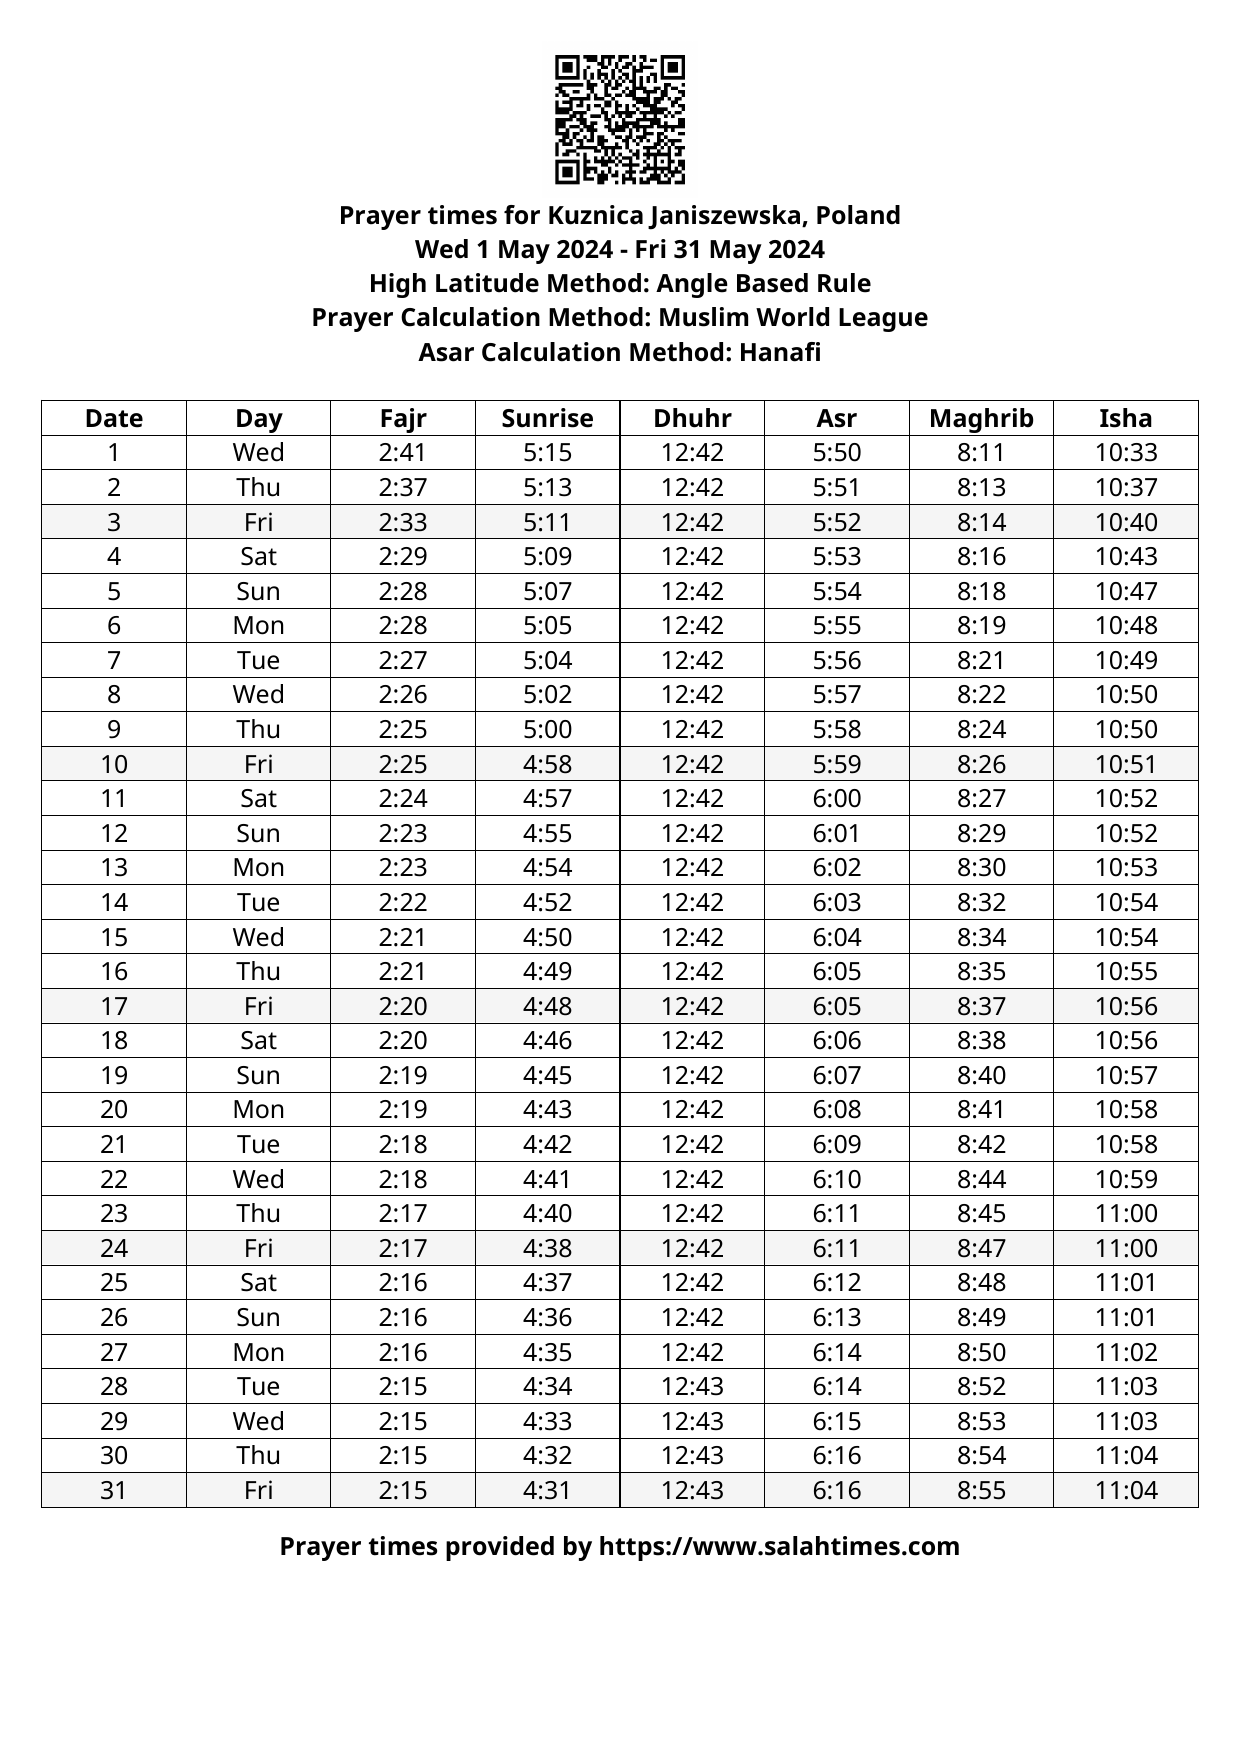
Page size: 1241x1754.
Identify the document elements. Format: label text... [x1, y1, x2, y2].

table_cell 15 [42, 920, 186, 953]
table_cell Wed [187, 1404, 330, 1437]
table_cell 11:04 [1054, 1439, 1198, 1472]
table_cell 4:55 [476, 816, 619, 849]
table_cell 8:40 [910, 1058, 1053, 1092]
table_cell 12:42 [621, 816, 764, 849]
table_cell 8:30 [910, 851, 1053, 884]
table_cell 5:07 [476, 574, 619, 607]
table_cell 5:52 [765, 505, 909, 538]
table_cell 12:42 [621, 1058, 764, 1092]
table_cell 6:03 [765, 885, 909, 919]
table_cell 7 [42, 643, 186, 677]
table_cell 10:59 [1054, 1162, 1198, 1195]
table_cell 6:15 [765, 1404, 909, 1437]
table_cell Tue [187, 643, 330, 677]
table_cell 4:40 [476, 1196, 619, 1230]
table_cell 4:58 [476, 747, 619, 780]
table_cell 2:15 [331, 1404, 475, 1437]
table_cell 10:43 [1054, 539, 1198, 573]
table_cell 10:37 [1054, 470, 1198, 504]
table_cell 5:59 [765, 747, 909, 780]
table_cell 5:57 [765, 678, 909, 711]
table_cell Fri [187, 989, 330, 1022]
table_cell 2:29 [331, 539, 475, 573]
table_cell 19 [42, 1058, 186, 1092]
table_cell 2:25 [331, 747, 475, 780]
table_cell 26 [42, 1300, 186, 1334]
table_cell Fri [187, 747, 330, 780]
table_cell 11:00 [1054, 1231, 1198, 1264]
text Asar Calculation Method: Hanafi [42, 334, 1198, 368]
table_cell 2:17 [331, 1231, 475, 1264]
table_cell Sun [187, 1300, 330, 1334]
table_cell 2:26 [331, 678, 475, 711]
picture [542, 41, 699, 198]
table_cell 6:16 [765, 1473, 909, 1507]
table_cell 2:21 [331, 920, 475, 953]
table_cell 8:48 [910, 1266, 1053, 1299]
table_cell 14 [42, 885, 186, 919]
table_cell Wed [187, 1162, 330, 1195]
table_cell 29 [42, 1404, 186, 1437]
table_cell 12:42 [621, 609, 764, 642]
table_cell 10:51 [1054, 747, 1198, 780]
table_cell Thu [187, 712, 330, 746]
table_cell 12:42 [621, 1162, 764, 1195]
table_cell 4:34 [476, 1369, 619, 1403]
table_cell 8:29 [910, 816, 1053, 849]
table_cell 10:40 [1054, 505, 1198, 538]
table_cell 8:22 [910, 678, 1053, 711]
table_cell 2:22 [331, 885, 475, 919]
table_header Day [187, 401, 330, 434]
table_cell 10:54 [1054, 885, 1198, 919]
table_header Asr [765, 401, 909, 434]
table_cell 2:27 [331, 643, 475, 677]
table_cell 12:42 [621, 1335, 764, 1368]
table_cell 2:28 [331, 574, 475, 607]
table_cell 18 [42, 1024, 186, 1057]
table_cell 8:14 [910, 505, 1053, 538]
table_cell 12:42 [621, 678, 764, 711]
table_cell 5:55 [765, 609, 909, 642]
table_cell 5:13 [476, 470, 619, 504]
table_cell 6:02 [765, 851, 909, 884]
table_cell 2:28 [331, 609, 475, 642]
table_cell Fri [187, 505, 330, 538]
table_cell 10:49 [1054, 643, 1198, 677]
table_cell 12:42 [621, 1300, 764, 1334]
table_cell 6:01 [765, 816, 909, 849]
table_cell 5:05 [476, 609, 619, 642]
table_cell 10:56 [1054, 989, 1198, 1022]
table_cell 6:06 [765, 1024, 909, 1057]
table_cell 8:55 [910, 1473, 1053, 1507]
table_cell 6 [42, 609, 186, 642]
text Prayer times for Kuznica Janiszewska, Poland [42, 198, 1198, 232]
table_cell 5:51 [765, 470, 909, 504]
table_cell 8:27 [910, 781, 1053, 815]
table_cell 6:13 [765, 1300, 909, 1334]
table_cell 2:15 [331, 1473, 475, 1507]
table_cell 8:34 [910, 920, 1053, 953]
table_cell 2:21 [331, 954, 475, 988]
table_cell 2:16 [331, 1266, 475, 1299]
table_cell 10 [42, 747, 186, 780]
table_cell Sat [187, 781, 330, 815]
table_cell 21 [42, 1127, 186, 1161]
table_cell 8:11 [910, 436, 1053, 469]
table_cell 2:25 [331, 712, 475, 746]
table_cell Sun [187, 816, 330, 849]
table_cell Sun [187, 574, 330, 607]
table_cell 24 [42, 1231, 186, 1264]
table_cell 5:00 [476, 712, 619, 746]
table_cell 4:57 [476, 781, 619, 815]
table_cell 30 [42, 1439, 186, 1472]
table_cell 8:54 [910, 1439, 1053, 1472]
table_cell 10:58 [1054, 1093, 1198, 1126]
table_cell 4:52 [476, 885, 619, 919]
table_cell 12:42 [621, 885, 764, 919]
table_cell 10:55 [1054, 954, 1198, 988]
table_cell 12:43 [621, 1473, 764, 1507]
table_cell 8:18 [910, 574, 1053, 607]
table_cell 23 [42, 1196, 186, 1230]
table_cell Mon [187, 609, 330, 642]
table_cell 6:05 [765, 989, 909, 1022]
table_cell 6:14 [765, 1369, 909, 1403]
table_cell 6:04 [765, 920, 909, 953]
table_cell 11:03 [1054, 1369, 1198, 1403]
table_cell 8:42 [910, 1127, 1053, 1161]
table_cell Sat [187, 1266, 330, 1299]
table_cell Sat [187, 1024, 330, 1057]
table_cell 8:50 [910, 1335, 1053, 1368]
table_cell 11:00 [1054, 1196, 1198, 1230]
table_cell 8:19 [910, 609, 1053, 642]
table_cell 6:08 [765, 1093, 909, 1126]
table_cell 8:24 [910, 712, 1053, 746]
table_cell 4:48 [476, 989, 619, 1022]
table_cell 2:23 [331, 851, 475, 884]
table_cell 6:05 [765, 954, 909, 988]
table_cell 28 [42, 1369, 186, 1403]
table_cell 10:50 [1054, 712, 1198, 746]
table_cell 12:42 [621, 436, 764, 469]
table_cell 4:31 [476, 1473, 619, 1507]
table_cell 10:58 [1054, 1127, 1198, 1161]
table_cell 5 [42, 574, 186, 607]
table_cell 6:09 [765, 1127, 909, 1161]
table_cell Thu [187, 1439, 330, 1472]
table_cell 31 [42, 1473, 186, 1507]
table_cell Wed [187, 678, 330, 711]
table_cell 10:47 [1054, 574, 1198, 607]
table_cell 11:03 [1054, 1404, 1198, 1437]
table_cell 8:49 [910, 1300, 1053, 1334]
text High Latitude Method: Angle Based Rule [42, 266, 1198, 300]
table_cell Mon [187, 1335, 330, 1368]
table_cell 8:38 [910, 1024, 1053, 1057]
table_cell 4:46 [476, 1024, 619, 1057]
table_cell Mon [187, 851, 330, 884]
table_cell 10:48 [1054, 609, 1198, 642]
table_cell 6:11 [765, 1196, 909, 1230]
table_cell 2:18 [331, 1127, 475, 1161]
table_cell 5:58 [765, 712, 909, 746]
table_cell 4:42 [476, 1127, 619, 1161]
table_cell 12:42 [621, 920, 764, 953]
table_header Isha [1054, 401, 1198, 434]
table_cell 12 [42, 816, 186, 849]
table_cell 5:02 [476, 678, 619, 711]
table_cell 25 [42, 1266, 186, 1299]
table_cell 22 [42, 1162, 186, 1195]
text Wed 1 May 2024 - Fri 31 May 2024 [42, 232, 1198, 266]
table_cell Thu [187, 1196, 330, 1230]
table_cell 12:43 [621, 1369, 764, 1403]
table_cell 3 [42, 505, 186, 538]
table_cell 6:16 [765, 1439, 909, 1472]
table_cell 5:09 [476, 539, 619, 573]
table_cell 5:15 [476, 436, 619, 469]
table_cell 13 [42, 851, 186, 884]
table_cell 2:20 [331, 989, 475, 1022]
table_cell 12:42 [621, 712, 764, 746]
table_cell 8:35 [910, 954, 1053, 988]
table_header Dhuhr [621, 401, 764, 434]
table_cell 16 [42, 954, 186, 988]
table_header Maghrib [910, 401, 1053, 434]
table_cell 12:42 [621, 747, 764, 780]
table_cell 5:11 [476, 505, 619, 538]
table_cell 9 [42, 712, 186, 746]
table_cell 12:43 [621, 1404, 764, 1437]
table_cell 12:42 [621, 1093, 764, 1126]
table_cell 6:12 [765, 1266, 909, 1299]
table_cell Sat [187, 539, 330, 573]
table_cell 5:04 [476, 643, 619, 677]
table_cell 4:43 [476, 1093, 619, 1126]
table_cell 4:41 [476, 1162, 619, 1195]
table_cell 12:42 [621, 505, 764, 538]
table_cell 1 [42, 436, 186, 469]
table_cell Thu [187, 470, 330, 504]
text Prayer Calculation Method: Muslim World League [42, 300, 1198, 334]
table_cell 12:42 [621, 574, 764, 607]
table_cell Tue [187, 1127, 330, 1161]
table_cell 6:11 [765, 1231, 909, 1264]
table_cell 12:42 [621, 1196, 764, 1230]
table_cell 10:56 [1054, 1024, 1198, 1057]
table_cell 2:16 [331, 1300, 475, 1334]
table_header Sunrise [476, 401, 619, 434]
table_cell 8:26 [910, 747, 1053, 780]
table_cell 6:14 [765, 1335, 909, 1368]
table_cell 5:54 [765, 574, 909, 607]
table_header Date [42, 401, 186, 434]
table_cell 10:52 [1054, 781, 1198, 815]
table_cell 6:07 [765, 1058, 909, 1092]
table_cell 2:41 [331, 436, 475, 469]
table_cell 2:33 [331, 505, 475, 538]
table_cell 12:42 [621, 1127, 764, 1161]
table_cell Fri [187, 1473, 330, 1507]
table_cell 12:42 [621, 539, 764, 573]
table_cell 4:50 [476, 920, 619, 953]
table_cell 4:35 [476, 1335, 619, 1368]
table_cell 8:16 [910, 539, 1053, 573]
table_cell Tue [187, 1369, 330, 1403]
table_cell 12:43 [621, 1439, 764, 1472]
table_cell 8:32 [910, 885, 1053, 919]
table_cell 5:56 [765, 643, 909, 677]
table_cell 10:57 [1054, 1058, 1198, 1092]
table_cell 27 [42, 1335, 186, 1368]
table_cell 2:19 [331, 1093, 475, 1126]
table_cell 12:42 [621, 643, 764, 677]
table_cell 2:16 [331, 1335, 475, 1368]
table_cell 12:42 [621, 1231, 764, 1264]
table_cell Thu [187, 954, 330, 988]
table_cell 5:50 [765, 436, 909, 469]
table_cell 8:21 [910, 643, 1053, 677]
table_cell 8:41 [910, 1093, 1053, 1126]
table_cell 12:42 [621, 954, 764, 988]
table_cell 8:53 [910, 1404, 1053, 1437]
table_cell 6:00 [765, 781, 909, 815]
table_cell 4:49 [476, 954, 619, 988]
table_cell 4:37 [476, 1266, 619, 1299]
table_cell 10:50 [1054, 678, 1198, 711]
table_cell 11:02 [1054, 1335, 1198, 1368]
table_cell 4:36 [476, 1300, 619, 1334]
table_cell 12:42 [621, 851, 764, 884]
table_cell 2:15 [331, 1369, 475, 1403]
table_cell 2:17 [331, 1196, 475, 1230]
table_cell 10:53 [1054, 851, 1198, 884]
table_cell 2:19 [331, 1058, 475, 1092]
table_cell Fri [187, 1231, 330, 1264]
table_cell 12:42 [621, 1024, 764, 1057]
table_cell 4:32 [476, 1439, 619, 1472]
table_cell 8:37 [910, 989, 1053, 1022]
table_cell 12:42 [621, 989, 764, 1022]
table_cell 2:23 [331, 816, 475, 849]
table_cell 8:47 [910, 1231, 1053, 1264]
table_cell 11:01 [1054, 1300, 1198, 1334]
table_cell Wed [187, 920, 330, 953]
table_cell 12:42 [621, 1266, 764, 1299]
table_cell 8:13 [910, 470, 1053, 504]
table_cell 12:42 [621, 470, 764, 504]
table_cell 4:54 [476, 851, 619, 884]
table_cell 12:42 [621, 781, 764, 815]
table_cell Sun [187, 1058, 330, 1092]
table_cell 2 [42, 470, 186, 504]
table_cell 10:54 [1054, 920, 1198, 953]
table_cell 2:24 [331, 781, 475, 815]
table_cell 8:44 [910, 1162, 1053, 1195]
table_cell 4:33 [476, 1404, 619, 1437]
table_cell 20 [42, 1093, 186, 1126]
table_cell 10:52 [1054, 816, 1198, 849]
table_cell 11:01 [1054, 1266, 1198, 1299]
table_cell 11 [42, 781, 186, 815]
table_cell 8:52 [910, 1369, 1053, 1403]
table_cell 11:04 [1054, 1473, 1198, 1507]
table_cell 2:20 [331, 1024, 475, 1057]
text Prayer times provided by https://www.salahtimes.com [42, 1528, 1198, 1563]
table_cell 6:10 [765, 1162, 909, 1195]
table_header Fajr [331, 401, 475, 434]
table_cell Wed [187, 436, 330, 469]
table_cell 17 [42, 989, 186, 1022]
table_cell 2:37 [331, 470, 475, 504]
table_cell 8 [42, 678, 186, 711]
table_cell 5:53 [765, 539, 909, 573]
table_cell Mon [187, 1093, 330, 1126]
table_cell Tue [187, 885, 330, 919]
table_cell 10:33 [1054, 436, 1198, 469]
table_cell 8:45 [910, 1196, 1053, 1230]
table_cell 4:45 [476, 1058, 619, 1092]
table_cell 2:15 [331, 1439, 475, 1472]
table_cell 4:38 [476, 1231, 619, 1264]
table_cell 2:18 [331, 1162, 475, 1195]
table_cell 4 [42, 539, 186, 573]
